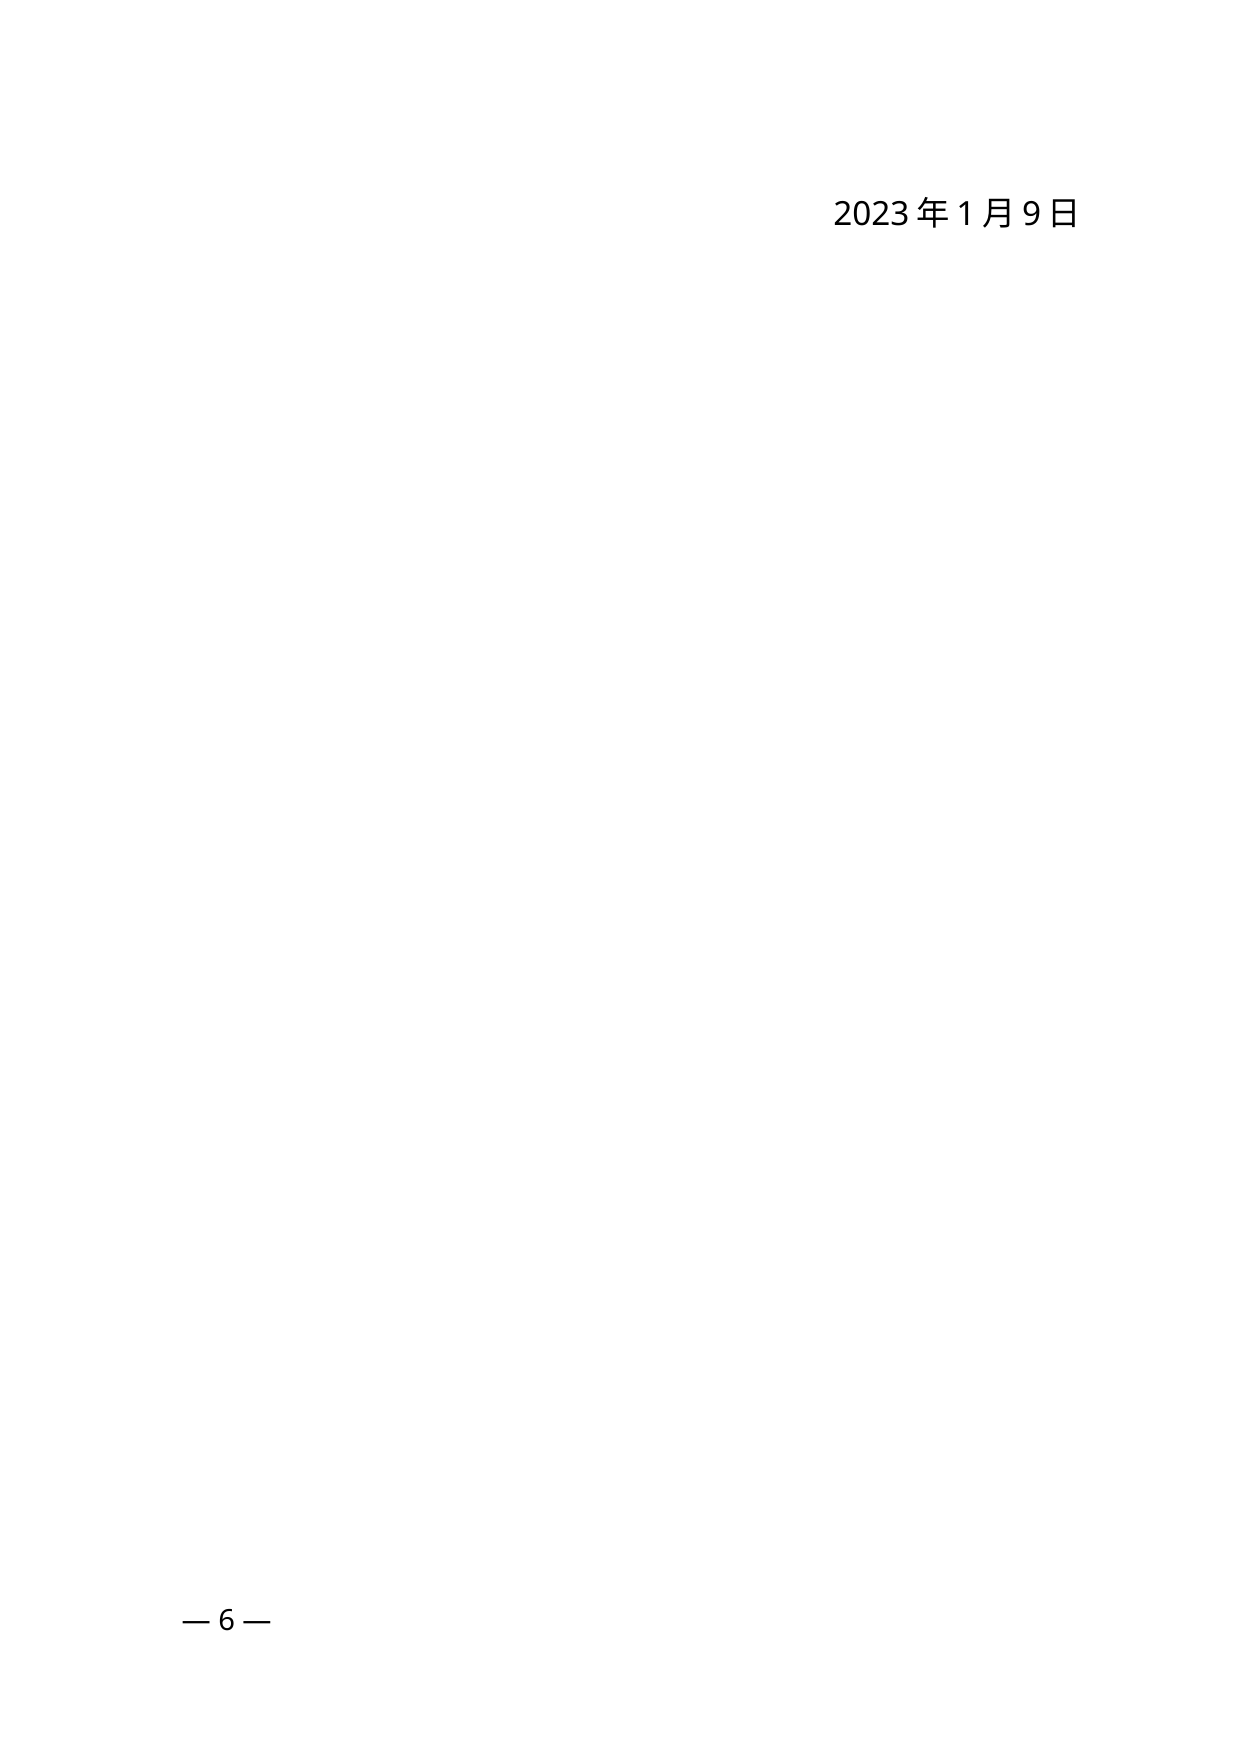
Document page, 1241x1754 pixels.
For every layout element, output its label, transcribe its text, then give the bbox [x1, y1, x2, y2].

text 2023年1月9日 [159, 178, 1081, 243]
